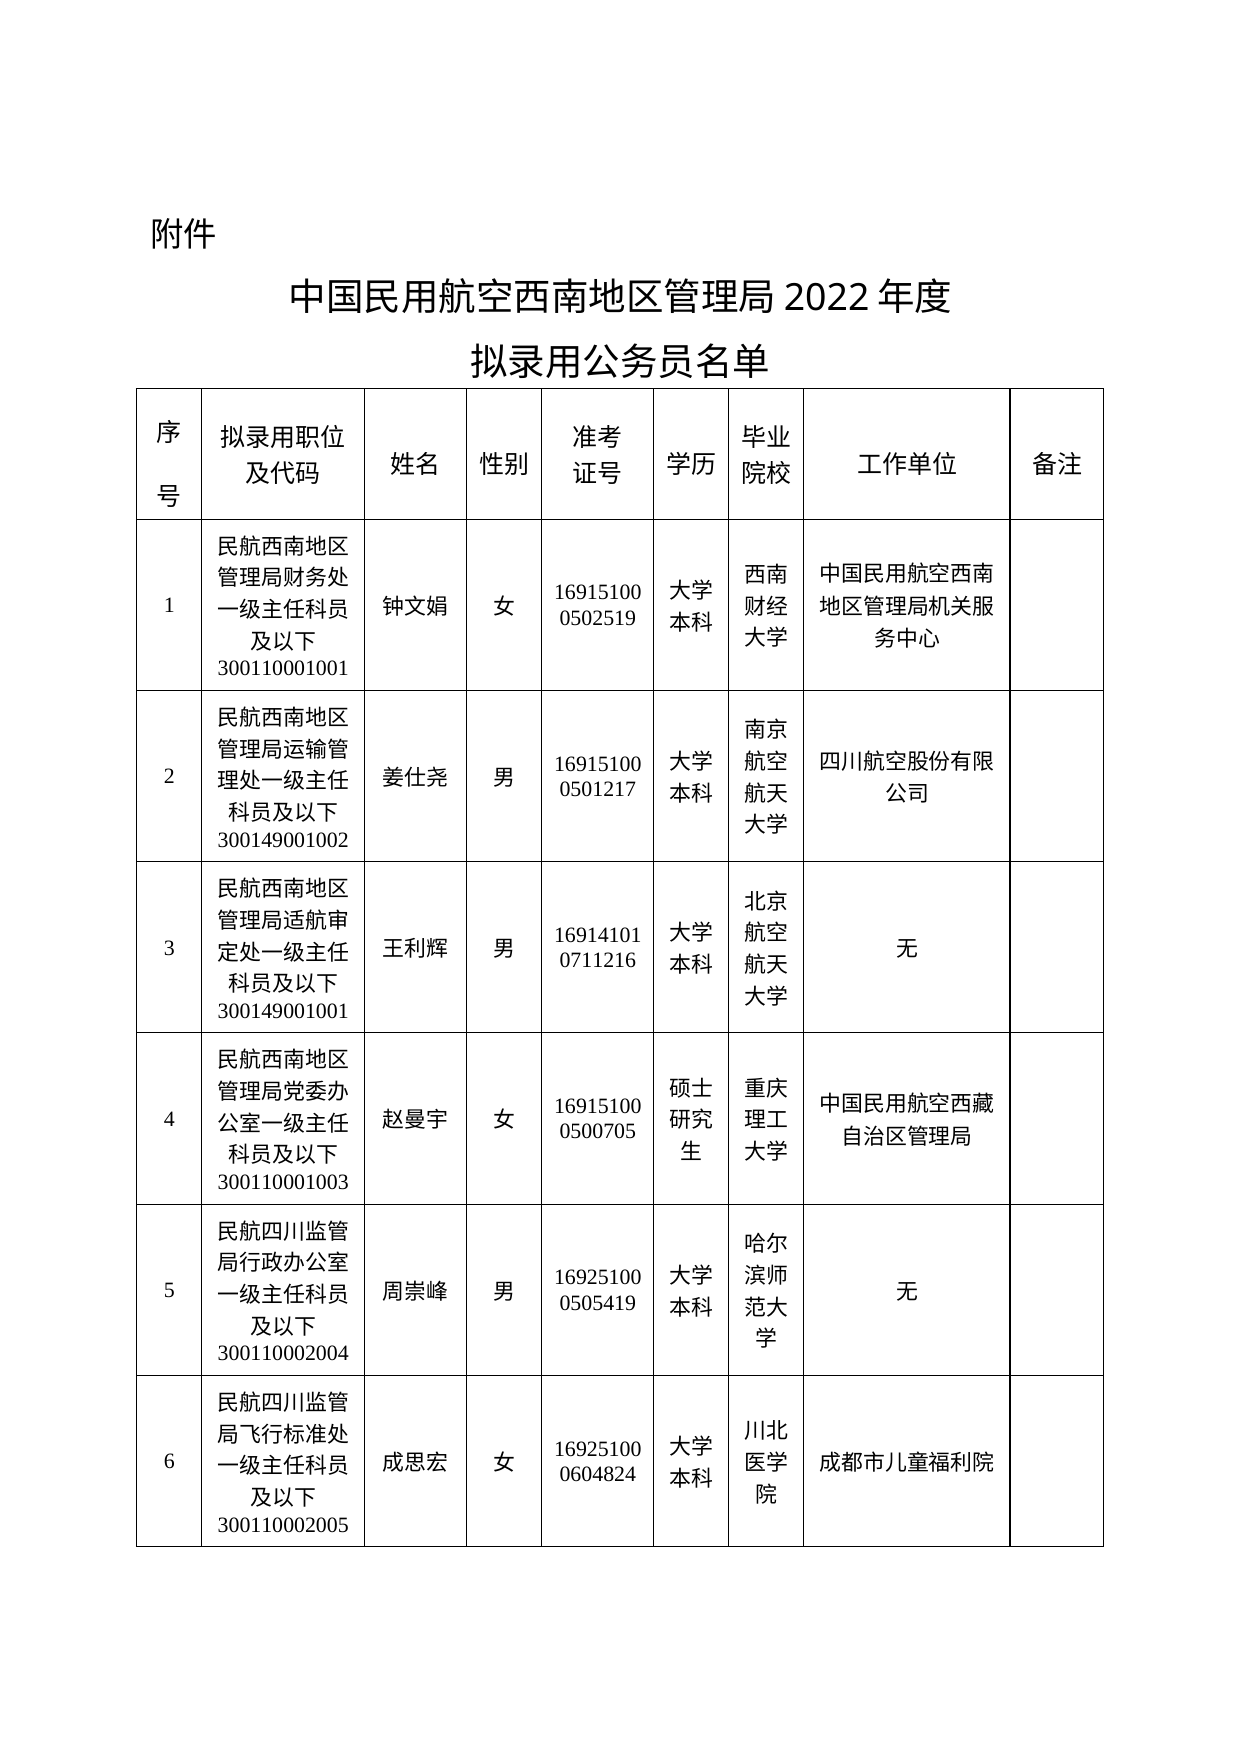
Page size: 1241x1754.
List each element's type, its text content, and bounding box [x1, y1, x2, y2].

table_cell 3 [137, 862, 201, 1032]
table_cell [1011, 1205, 1103, 1375]
table_cell 民航西南地区管理局运输管理处一级主任科员及以下 300149001002 [202, 691, 364, 861]
table_header 备注 [1011, 389, 1103, 518]
table_cell 民航西南地区管理局财务处一级主任科员及以下 300110001001 [202, 520, 364, 690]
table_cell 民航四川监管局行政办公室一级主任科员及以下 300110002004 [202, 1205, 364, 1375]
table_cell 北京航空航天大学 [729, 862, 803, 1032]
table_header 学历 [654, 389, 728, 518]
table_cell 西南财经大学 [729, 520, 803, 690]
table_cell 无 [804, 862, 1009, 1032]
table_cell 钟文娟 [365, 520, 466, 690]
table_cell 周崇峰 [365, 1205, 466, 1375]
table_header 序号 [137, 389, 201, 518]
table_cell 男 [467, 691, 541, 861]
table_cell 1 [137, 520, 201, 690]
table_cell 169141010711216 [542, 862, 653, 1032]
table_cell [1011, 1376, 1103, 1546]
table_cell 女 [467, 1033, 541, 1203]
table_cell 2 [137, 691, 201, 861]
table_header 工作单位 [804, 389, 1009, 518]
table_header 拟录用职位及代码 [202, 389, 364, 518]
table_cell 5 [137, 1205, 201, 1375]
table_cell 女 [467, 1376, 541, 1546]
table_cell 169251000505419 [542, 1205, 653, 1375]
table_cell 中国民用航空西南地区管理局机关服务中心 [804, 520, 1009, 690]
table_header 性别 [467, 389, 541, 518]
table_cell 四川航空股份有限公司 [804, 691, 1009, 861]
table_cell 哈尔滨师范大学 [729, 1205, 803, 1375]
table_cell 男 [467, 862, 541, 1032]
table_cell 川北医学院 [729, 1376, 803, 1546]
table_cell [1011, 862, 1103, 1032]
table_cell [1011, 1033, 1103, 1203]
table_cell 169251000604824 [542, 1376, 653, 1546]
table_cell 重庆理工大学 [729, 1033, 803, 1203]
table_cell 硕士研究生 [654, 1033, 728, 1203]
table_cell 民航西南地区管理局适航审定处一级主任科员及以下 300149001001 [202, 862, 364, 1032]
table_cell 169151000501217 [542, 691, 653, 861]
table_cell 女 [467, 520, 541, 690]
table_cell 大学本科 [654, 862, 728, 1032]
table_cell 中国民用航空西藏自治区管理局 [804, 1033, 1009, 1203]
table_header 毕业 院校 [729, 389, 803, 518]
table_cell 姜仕尧 [365, 691, 466, 861]
table_cell 民航四川监管局飞行标准处一级主任科员及以下 300110002005 [202, 1376, 364, 1546]
text 中国民用航空西南地区管理局2022年度 [150, 259, 1090, 324]
table_cell 4 [137, 1033, 201, 1203]
table_cell 169151000500705 [542, 1033, 653, 1203]
table_cell 赵曼宇 [365, 1033, 466, 1203]
table_cell 大学本科 [654, 1376, 728, 1546]
text 拟录用公务员名单 [150, 324, 1090, 388]
table_cell 大学本科 [654, 691, 728, 861]
table_cell 成都市儿童福利院 [804, 1376, 1009, 1546]
table_cell 169151000502519 [542, 520, 653, 690]
table_cell 南京航空航天大学 [729, 691, 803, 861]
table_cell 王利辉 [365, 862, 466, 1032]
table_cell 民航西南地区管理局党委办公室一级主任科员及以下 300110001003 [202, 1033, 364, 1203]
table_cell 成思宏 [365, 1376, 466, 1546]
table_cell 大学本科 [654, 1205, 728, 1375]
table_header 准考 证号 [542, 389, 653, 518]
table_cell [1011, 520, 1103, 690]
table_cell 无 [804, 1205, 1009, 1375]
table_cell [1011, 691, 1103, 861]
table_header 姓名 [365, 389, 466, 518]
table_cell 6 [137, 1376, 201, 1546]
table_cell 大学本科 [654, 520, 728, 690]
text 附件 [150, 194, 1090, 259]
table_cell 男 [467, 1205, 541, 1375]
